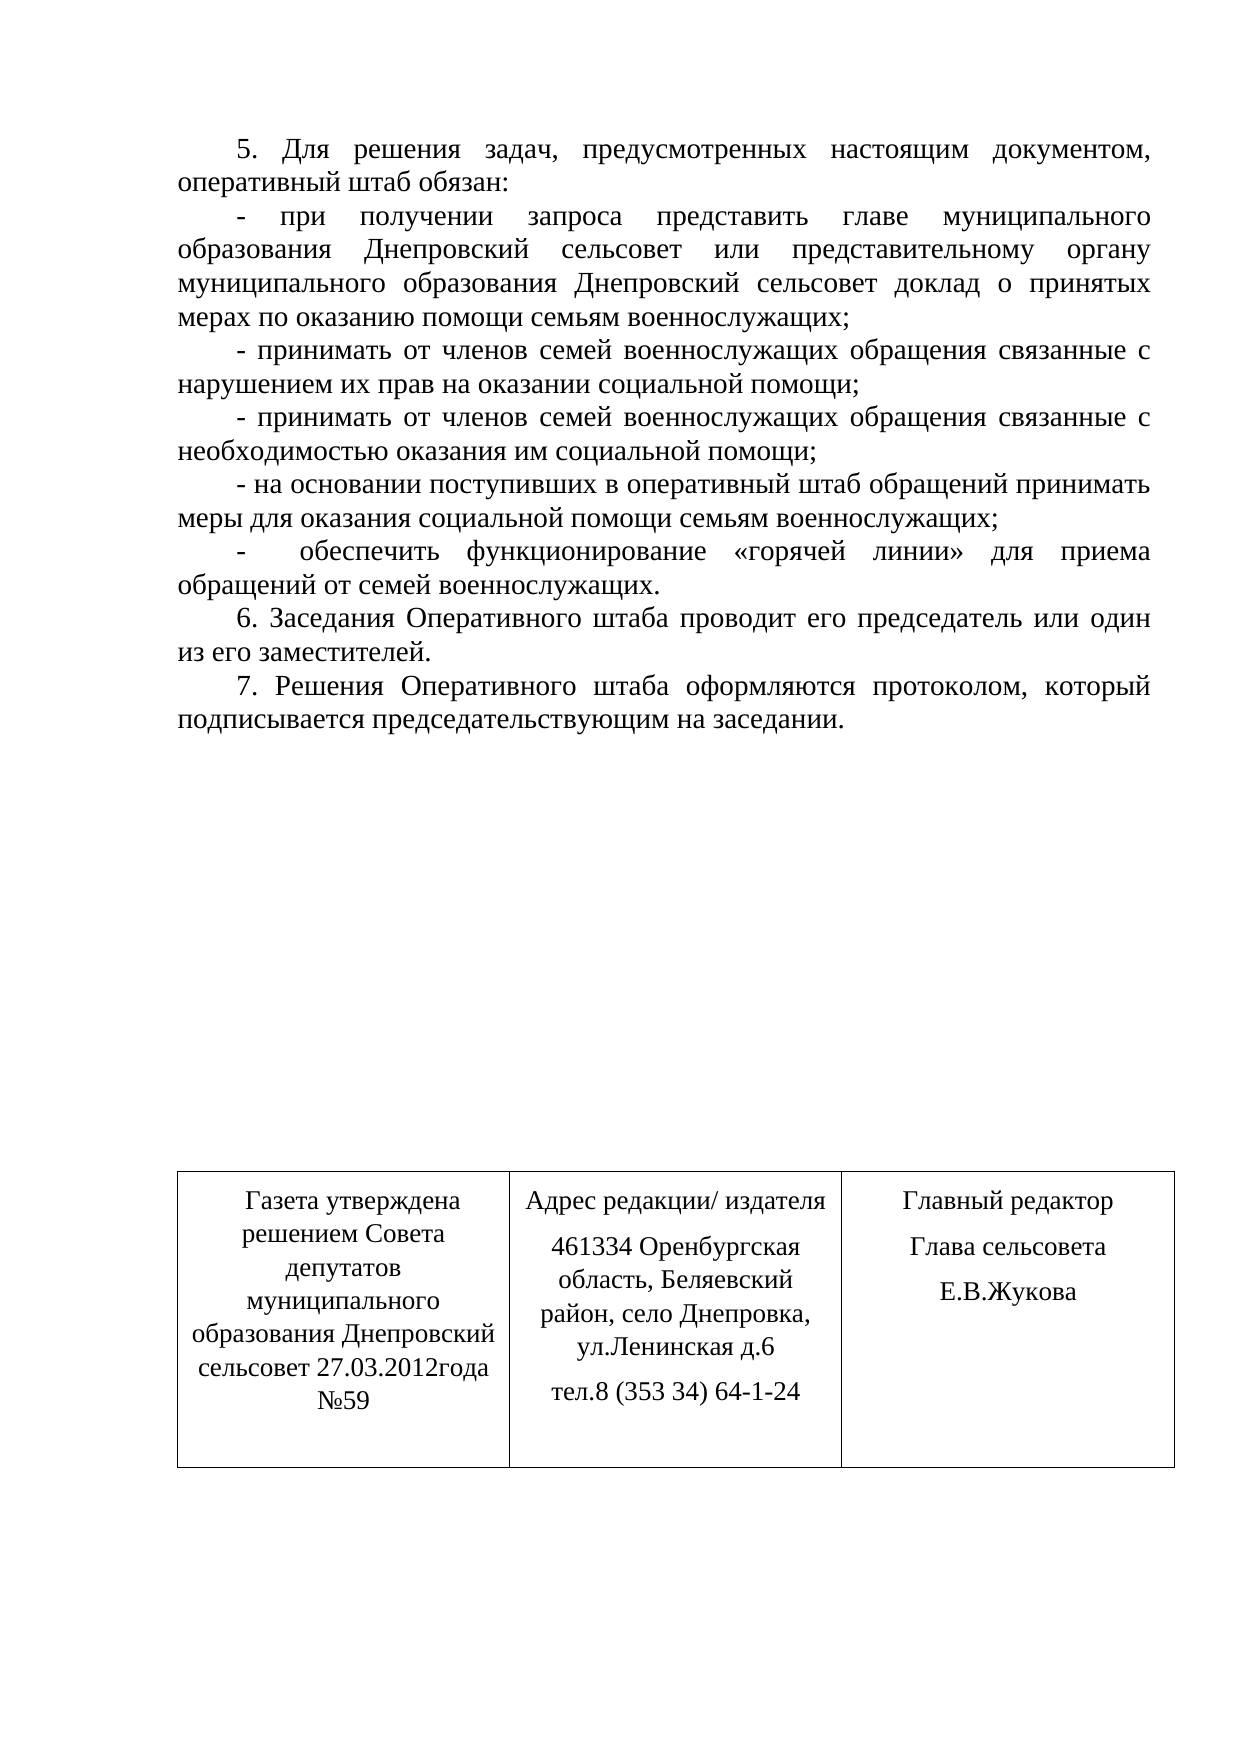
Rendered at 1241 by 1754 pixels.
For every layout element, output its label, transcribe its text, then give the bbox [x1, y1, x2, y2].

list - принимать от членов семей военнослужащих обращения связанные с нарушением их прав на оказании социальной помощи; [177, 332, 1152, 399]
list 6. Заседания Оперативного штаба проводит его председатель или один из его заместителей. [177, 601, 1152, 668]
list - обеспечить функционирование «горячей линии» для приема обращений от семей военнослужащих. [177, 533, 1152, 601]
list - принимать от членов семей военнослужащих обращения связанные с необходимостью оказания им социальной помощи; [177, 399, 1152, 466]
list - при получении запроса представить главе муниципального образования Днепровский сельсовет или представительному органу муниципального образования Днепровский сельсовет доклад о принятых мерах по оказанию помощи семьям военнослужащих; [177, 198, 1152, 332]
table_header Адрес редакции/ издателя 461334 Оренбургская область, Беляевский район, село Днепровка, ул.Ленинская д.6 тел.8 (353 34) 64-1-24 [510, 1172, 841, 1467]
list - на основании поступивших в оперативный штаб обращений принимать меры для оказания социальной помощи семьям военнослужащих; [177, 466, 1152, 533]
list 7. Решения Оперативного штаба оформляются протоколом, который подписывается председательствующим на заседании. [177, 668, 1152, 735]
table_header Газета утверждена решением Совета депутатов муниципального образования Днепровский сельсовет 27.03.2012года №59 [178, 1172, 509, 1467]
table_header Главный редактор Глава сельсовета Е.В.Жукова [842, 1172, 1174, 1467]
list 5. Для решения задач, предусмотренных настоящим документом, оперативный штаб обязан: [177, 131, 1152, 198]
